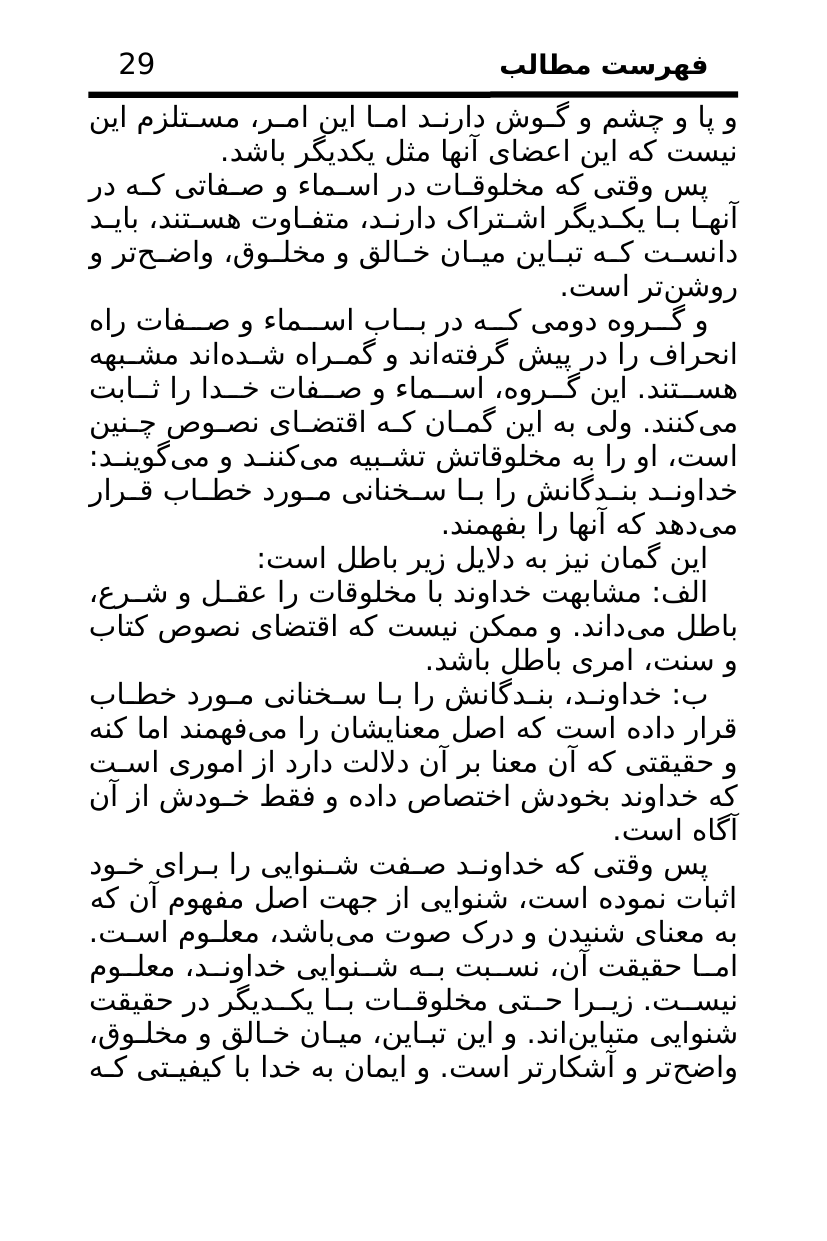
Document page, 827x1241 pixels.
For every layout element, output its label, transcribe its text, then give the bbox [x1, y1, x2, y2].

text الف: مشابهت خداوند با مخلوقات را عقل و شرع، باطل می‌داند. و ممکن نیست که اقتضای نصوص کتاب و سنت، امری باطل باشد. [89, 575, 738, 677]
text این گمان نیز به دلایل زیر باطل است: [89, 541, 738, 575]
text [89, 847, 738, 1085]
text و گروه دومی که در باب اسماء و صفات راه انحراف را در پیش گرفته‌اند و گمراه شده‌اند مشبهه هستند. این گروه، اسماء و صفات خدا را ثابت می‌کنند. ولی به این گمان که اقتضای نصوص چنین است، او را به مخلوقاتش تشبیه می‌کنند و می‌گویند: خداوند بندگانش را با سخنانی مورد خطاب قرار می‌دهد که آنها را بفهمند. [89, 304, 738, 541]
text ب: خداوند، بندگانش را با سخنانی مورد خطاب قرار داده است که اصل معنایشان را می‌فهمند اما کنه و حقیقتی که آن معنا بر آن دلالت دارد از اموری است که خداوند بخودش اختصاص داده و فقط خودش از آن آگاه است. [89, 677, 738, 847]
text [89, 100, 738, 168]
text پس وقتی که مخلوقات در اسماء و صفاتی که در آنها با یکدیگر اشتراک دارند، متفاوت هستند، باید دانست که تباین میان خالق و مخلوق، واضح‌تر و روشن‌تر است. [89, 168, 738, 304]
